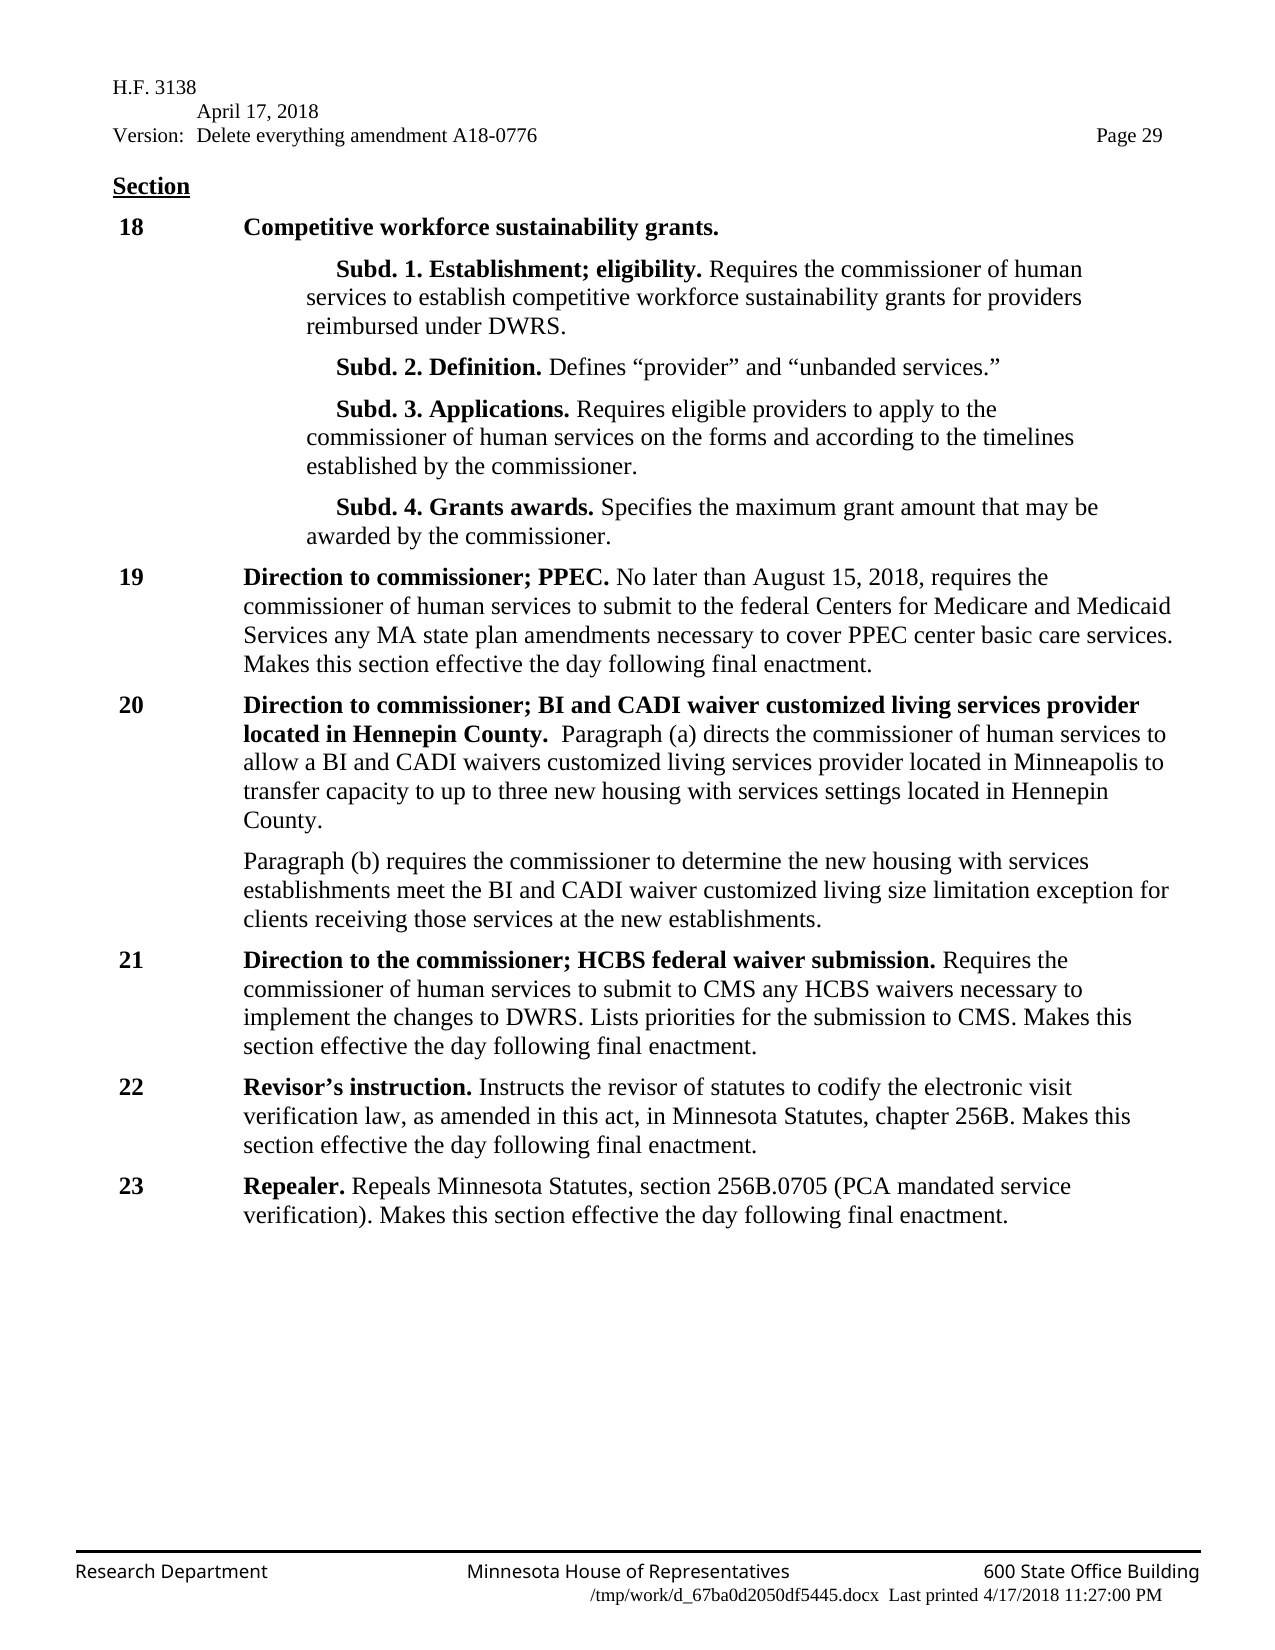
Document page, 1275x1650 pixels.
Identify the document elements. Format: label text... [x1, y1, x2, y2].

table_cell [113, 563, 237, 690]
table_cell [113, 1171, 237, 1241]
table_cell Competitive workforce sustainability grants. Subd. 1. Establishment; eligibility. Requires the commissioner of human services to establish competitive workforce sustainability grants for providers reimbursed under DWRS. Subd. 2. Definition. Defines “provider” and “unbanded services.” Subd. 3. Applications. Requires eligible providers to apply to the commissioner of human services on the forms and according to the timelines established by the commissioner. Subd. 4. Grants awards. Specifies the maximum grant amount that may be awarded by the commissioner. [237, 213, 1185, 562]
table_cell Direction to commissioner; PPEC. No later than August 15, 2018, requires the commissioner of human services to submit to the federal Centers for Medicare and Medicaid Services any MA state plan amendments necessary to cover PPEC center basic care services. Makes this section effective the day following final enactment. [237, 563, 1185, 690]
table_cell [113, 945, 237, 1072]
table_cell Direction to the commissioner; HCBS federal waiver submission. Requires the commissioner of human services to submit to CMS any HCBS waivers necessary to implement the changes to DWRS. Lists priorities for the submission to CMS. Makes this section effective the day following final enactment. [237, 945, 1185, 1072]
table_cell [113, 690, 237, 945]
table_cell Revisor’s instruction. Instructs the revisor of statutes to codify the electronic visit verification law, as amended in this act, in Minnesota Statutes, chapter 256B. Makes this section effective the day following final enactment. [237, 1073, 1185, 1171]
table_cell [113, 1073, 237, 1171]
table_cell Direction to commissioner; BI and CADI waiver customized living services provider located in Hennepin County. Paragraph (a) directs the commissioner of human services to allow a BI and CADI waivers customized living services provider located in Minneapolis to transfer capacity to up to three new housing with services settings located in Hennepin County. Paragraph (b) requires the commissioner to determine the new housing with services establishments meet the BI and CADI waiver customized living size limitation exception for clients receiving those services at the new establishments. [237, 690, 1185, 945]
table_cell [113, 213, 237, 562]
table_cell Repealer. Repeals Minnesota Statutes, section 256B.0705 (PCA mandated service verification). Makes this section effective the day following final enactment. [237, 1171, 1185, 1241]
